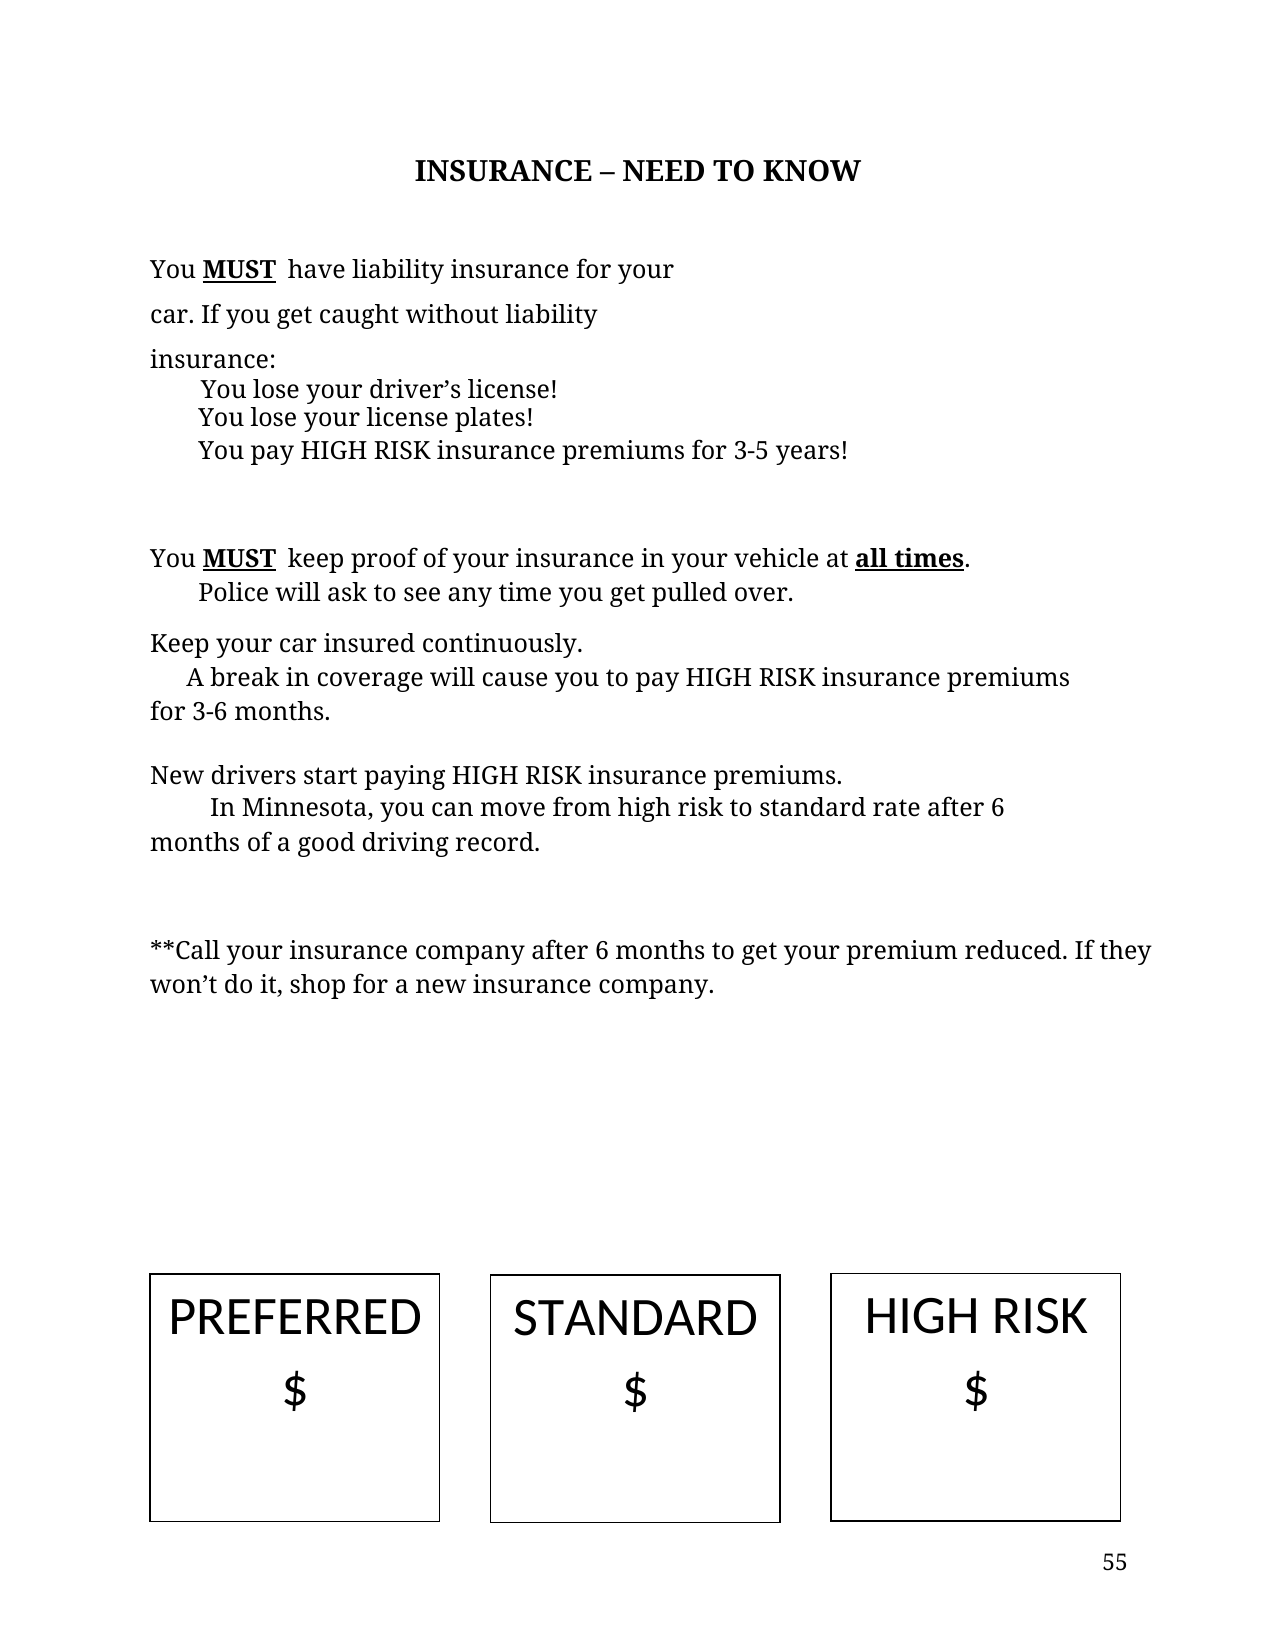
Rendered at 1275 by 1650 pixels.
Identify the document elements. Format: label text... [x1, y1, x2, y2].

text New drivers start paying HIGH RISK insurance premiums. [150, 762, 1198, 790]
text **Call your insurance company after 6 months to get your premium reduced. If they [150, 932, 1198, 966]
text won’t do it, shop for a new insurance company. [150, 966, 1198, 1001]
text Police will ask to see any time you get pulled over. [198, 575, 1198, 609]
text You lose your driver’s license! [201, 376, 1198, 404]
text In Minnesota, you can move from high risk to standard rate after 6 months of a good driving record. [150, 790, 1083, 858]
subtitle INSURANCE – NEED TO KNOW [89, 150, 1186, 190]
text Keep your car insured continuously. [150, 625, 1198, 659]
text You MUST have liability insurance for your car. If you get caught without liability insurance: [150, 241, 689, 376]
text A break in coverage will cause you to pay HIGH RISK insurance premiums for 3-6 months. [150, 659, 1091, 728]
text You lose your license plates! [198, 404, 1198, 432]
text You pay HIGH RISK insurance premiums for 3-5 years! [198, 433, 1198, 467]
text You MUST keep proof of your insurance in your vehicle at all times. [150, 541, 1198, 574]
